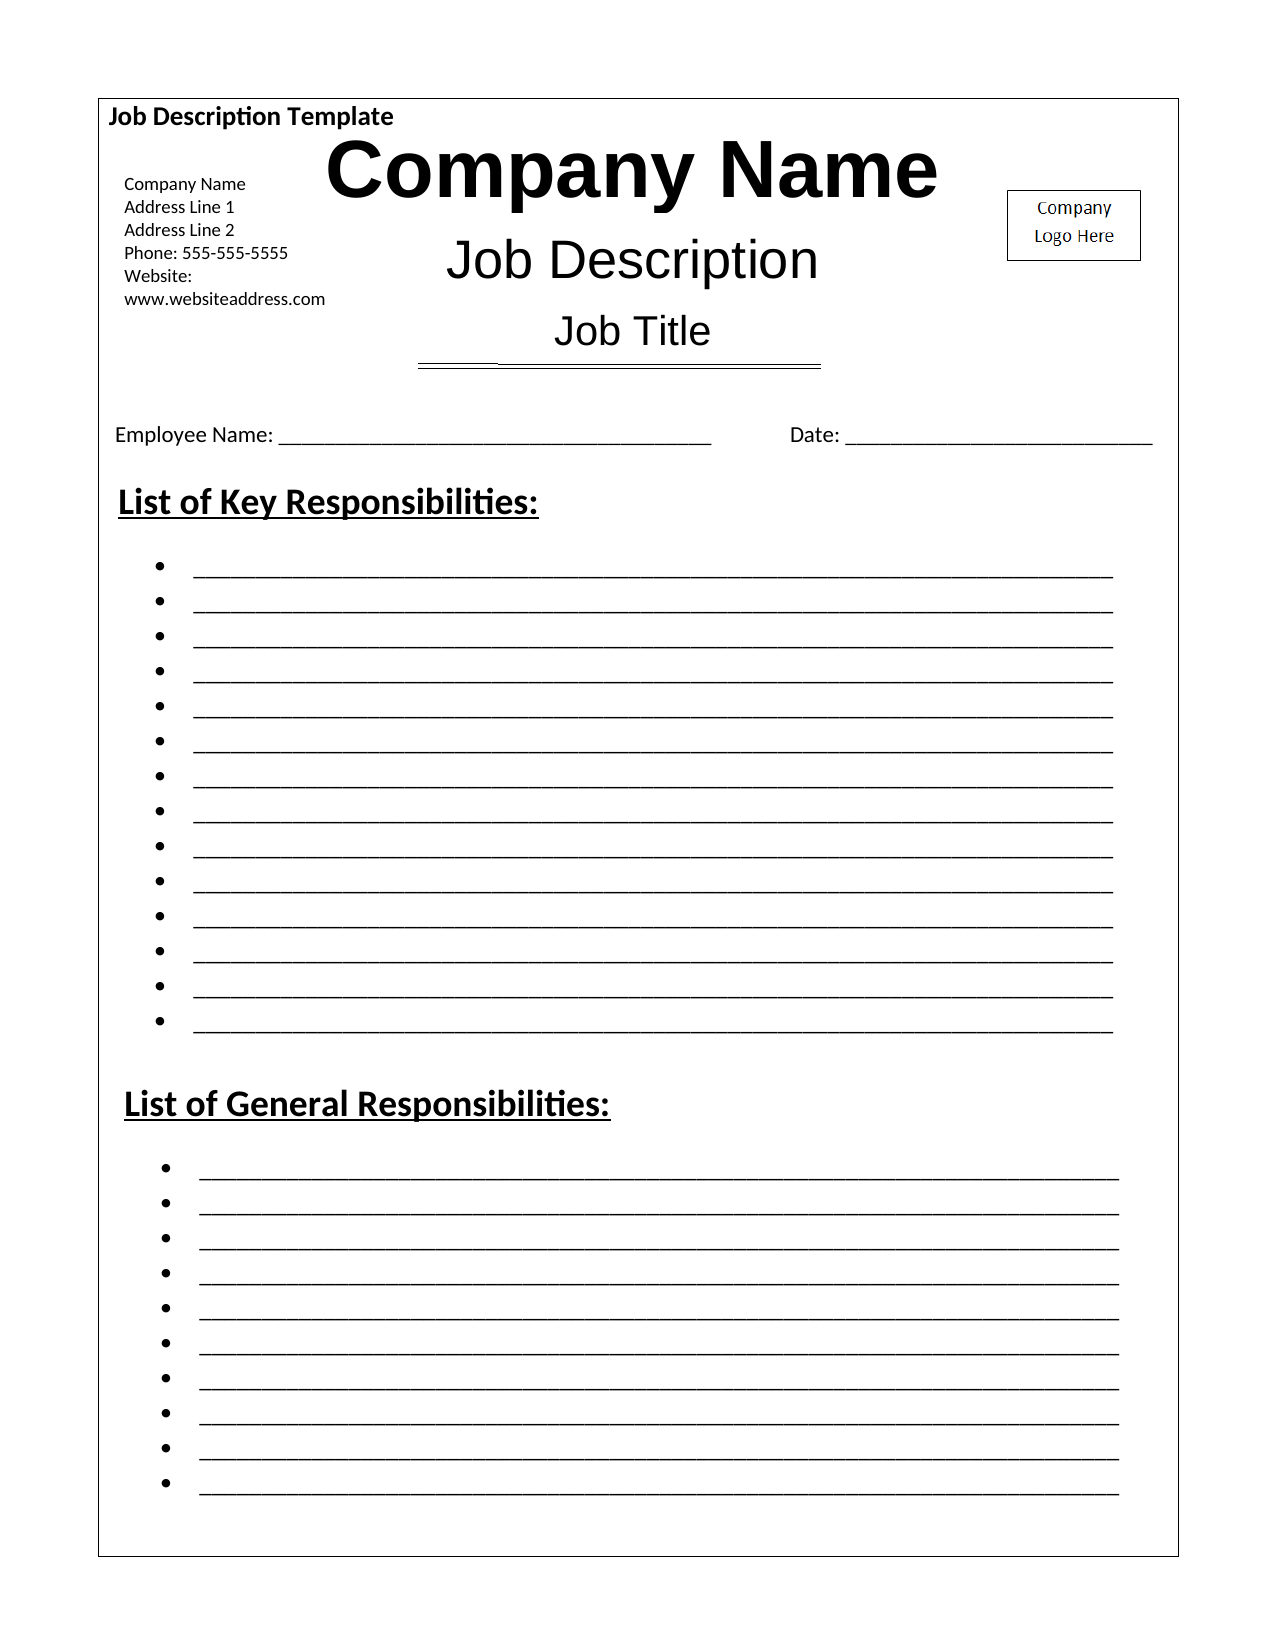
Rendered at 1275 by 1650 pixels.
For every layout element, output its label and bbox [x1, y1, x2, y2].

picture [1003, 187, 1144, 263]
